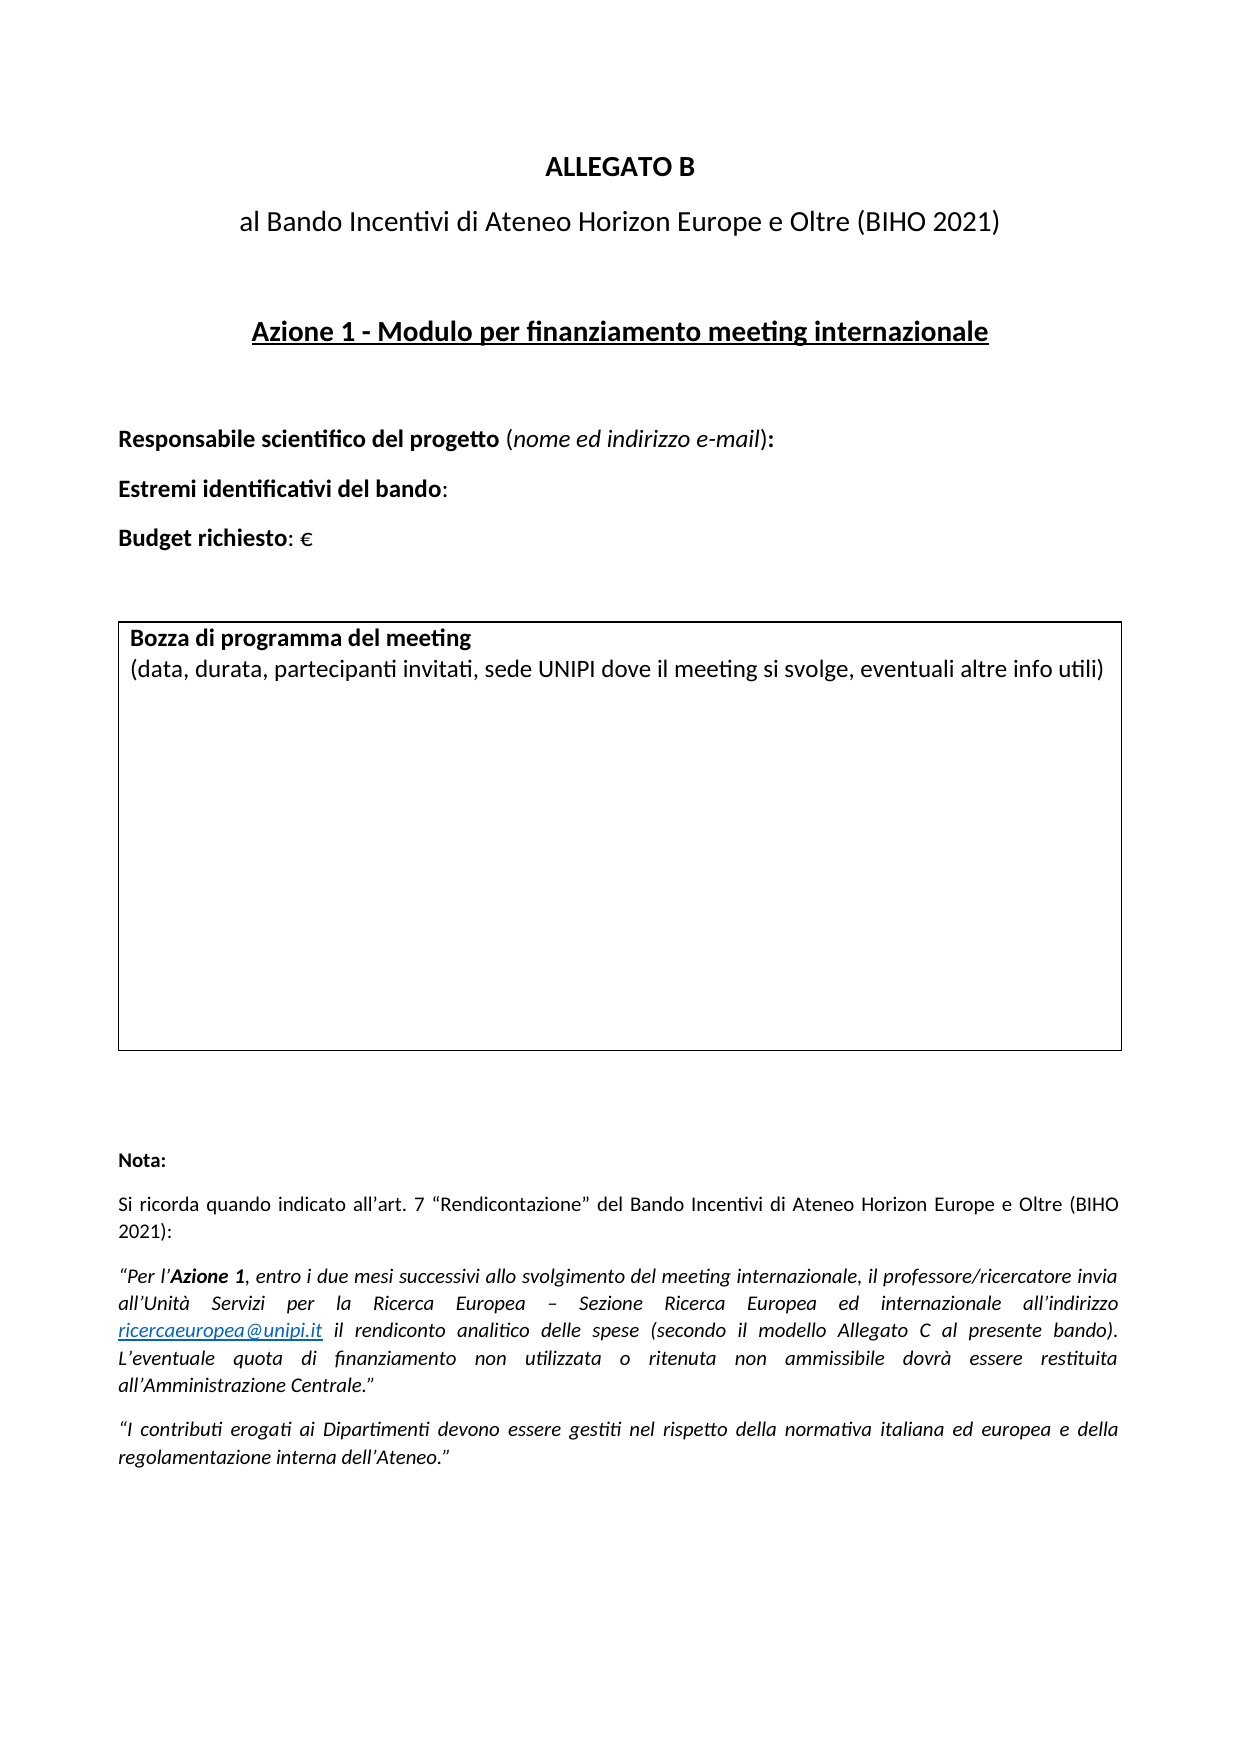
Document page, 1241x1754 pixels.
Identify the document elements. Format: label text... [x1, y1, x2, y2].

text Azione 1 - Modulo per finanziamento meeting internazionale [118, 313, 1122, 348]
text Nota: [118, 1147, 1122, 1173]
text al Bando Incentivi di Ateneo Horizon Europe e Oltre (BIHO 2021) [118, 203, 1122, 238]
text “Per l’Azione 1, entro i due mesi successivi allo svolgimento del meeting internazionale, il professore/ricercatore invia all’Unità Servizi per la Ricerca Europea – Sezione Ricerca Europea ed internazionale all’indirizzo ricercaeuropea@unipi.it il rendiconto analitico delle spese (secondo il modello Allegato C al presente bando). L’eventuale quota di finanziamento non utilizzata o ritenuta non ammissibile dovrà essere restituita all’Amministrazione Centrale.” [118, 1263, 1122, 1398]
text Responsabile scientifico del progetto (nome ed indirizzo e-mail): [118, 423, 1122, 454]
text ALLEGATO B [118, 148, 1122, 183]
text Si ricorda quando indicato all’art. 7 “Rendicontazione” del Bando Incentivi di Ateneo Horizon Europe e Oltre (BIHO 2021): [118, 1191, 1122, 1244]
table_header Bozza di programma del meeting (data, durata, partecipanti invitati, sede UNIPI dove il meeting si svolge, eventuali altre info utili) [119, 623, 1121, 1050]
text Budget richiesto: € [118, 522, 1122, 553]
text Estremi identificativi del bando: [118, 473, 1122, 503]
text “I contributi erogati ai Dipartimenti devono essere gestiti nel rispetto della normativa italiana ed europea e della regolamentazione interna dell’Ateneo.” [118, 1416, 1122, 1469]
